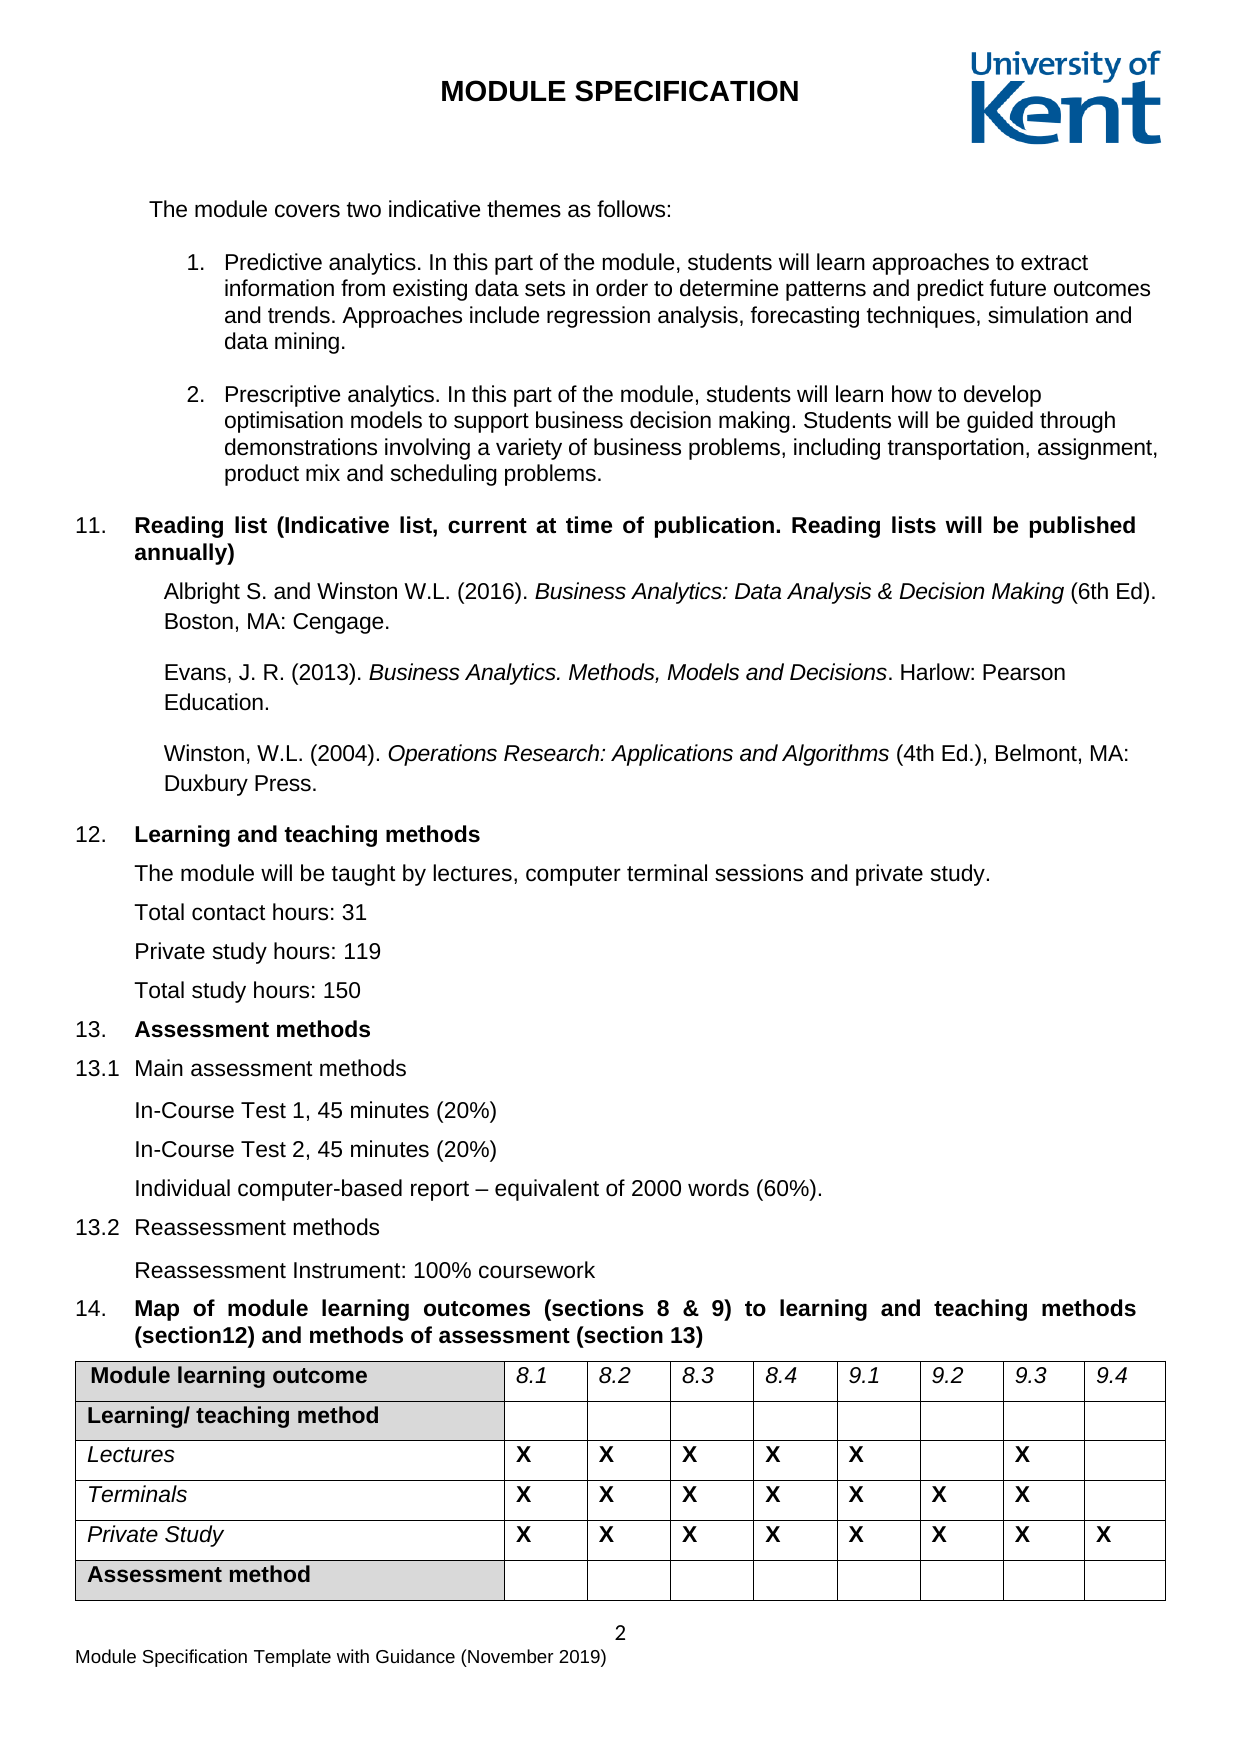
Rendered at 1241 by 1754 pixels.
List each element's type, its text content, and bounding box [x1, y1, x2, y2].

table_cell X [505, 1441, 587, 1480]
table_cell Learning/ teaching method [76, 1402, 504, 1440]
table_header 9.2 [921, 1362, 1003, 1401]
table_cell [1085, 1402, 1165, 1440]
table_cell X [921, 1481, 1003, 1520]
table_cell X [671, 1521, 753, 1560]
text The module will be taught by lectures, computer terminal sessions and private study. [134, 860, 1138, 887]
table_cell [588, 1561, 670, 1600]
table_cell [838, 1402, 920, 1440]
text In-Course Test 1, 45 minutes (20%) [134, 1097, 1138, 1124]
table_header Module learning outcome [76, 1362, 504, 1401]
list Prescriptive analytics. In this part of the module, students will learn how to develop optimisation models to support business decision making. Students will be guided through demonstrations involving a variety of business problems, including transportation, assignment, product mix and scheduling problems. [186, 381, 1165, 486]
table_header 9.3 [1004, 1362, 1084, 1401]
list Assessment methods [75, 1016, 1138, 1042]
text Private study hours: 119 [134, 938, 1138, 964]
table_cell [921, 1402, 1003, 1440]
table_cell X [1004, 1521, 1084, 1560]
table_cell X [588, 1441, 670, 1480]
table_cell X [838, 1521, 920, 1560]
table_cell [671, 1561, 753, 1600]
table_header 8.2 [588, 1362, 670, 1401]
table_cell Private Study [76, 1521, 504, 1560]
table_cell [1085, 1561, 1165, 1600]
table_cell X [505, 1521, 587, 1560]
table_cell X [671, 1481, 753, 1520]
picture [970, 48, 1163, 145]
table_cell [588, 1402, 670, 1440]
text Evans, J. R. (2013). Business Analytics. Methods, Models and Decisions. Harlow: Pearson Education. [164, 659, 1165, 716]
table_cell [838, 1561, 920, 1600]
list Main assessment methods [75, 1054, 1165, 1081]
table_cell X [588, 1521, 670, 1560]
table_header 9.4 [1085, 1362, 1165, 1401]
table_cell [921, 1561, 1003, 1600]
table_cell Terminals [76, 1481, 504, 1520]
table_cell Lectures [76, 1441, 504, 1480]
table_cell X [838, 1481, 920, 1520]
table_cell X [588, 1481, 670, 1520]
table_cell [1004, 1561, 1084, 1600]
table_cell X [1004, 1441, 1084, 1480]
list Map of module learning outcomes (sections 8 & 9) to learning and teaching methods (section12) and methods of assessment (section 13) [75, 1295, 1138, 1348]
table_cell X [754, 1481, 837, 1520]
text Reassessment Instrument: 100% coursework [134, 1257, 1138, 1283]
table_header 8.1 [505, 1362, 587, 1401]
text Total study hours: 150 [134, 977, 1138, 1003]
list Reading list (Indicative list, current at time of publication. Reading lists will be published annually) [75, 512, 1138, 565]
table_cell X [505, 1481, 587, 1520]
table_header 9.1 [838, 1362, 920, 1401]
table_cell [921, 1441, 1003, 1480]
text Winston, W.L. (2004). Operations Research: Applications and Algorithms (4th Ed.), Belmont, MA: Duxbury Press. [164, 740, 1165, 797]
table_cell [1085, 1481, 1165, 1520]
table_cell [754, 1561, 837, 1600]
text The module covers two indicative themes as follows: [149, 196, 1165, 223]
list Predictive analytics. In this part of the module, students will learn approaches to extract information from existing data sets in order to determine patterns and predict future outcomes and trends. Approaches include regression analysis, forecasting techniques, simulation and data mining. [186, 249, 1165, 354]
table_cell X [671, 1441, 753, 1480]
text Total contact hours: 31 [75, 899, 1138, 926]
text Albright S. and Winston W.L. (2016). Business Analytics: Data Analysis & Decision Making (6th Ed). Boston, MA: Cengage. [164, 578, 1165, 634]
table_cell X [754, 1441, 837, 1480]
table_cell X [1085, 1521, 1165, 1560]
text Individual computer-based report – equivalent of 2000 words (60%). [134, 1175, 1138, 1201]
table_cell [505, 1561, 587, 1600]
text In-Course Test 2, 45 minutes (20%) [134, 1136, 1138, 1162]
table_cell [505, 1402, 587, 1440]
table_cell X [921, 1521, 1003, 1560]
list Learning and teaching methods [75, 821, 1138, 848]
table_cell X [754, 1521, 837, 1560]
table_cell X [1004, 1481, 1084, 1520]
text 13.2 Reassessment methods [75, 1214, 1165, 1240]
table_cell Assessment method [76, 1561, 504, 1600]
table_cell X [838, 1441, 920, 1480]
table_header 8.3 [671, 1362, 753, 1401]
table_cell [671, 1402, 753, 1440]
table_cell [1085, 1441, 1165, 1480]
table_cell [754, 1402, 837, 1440]
table_header 8.4 [754, 1362, 837, 1401]
table_cell [1004, 1402, 1084, 1440]
